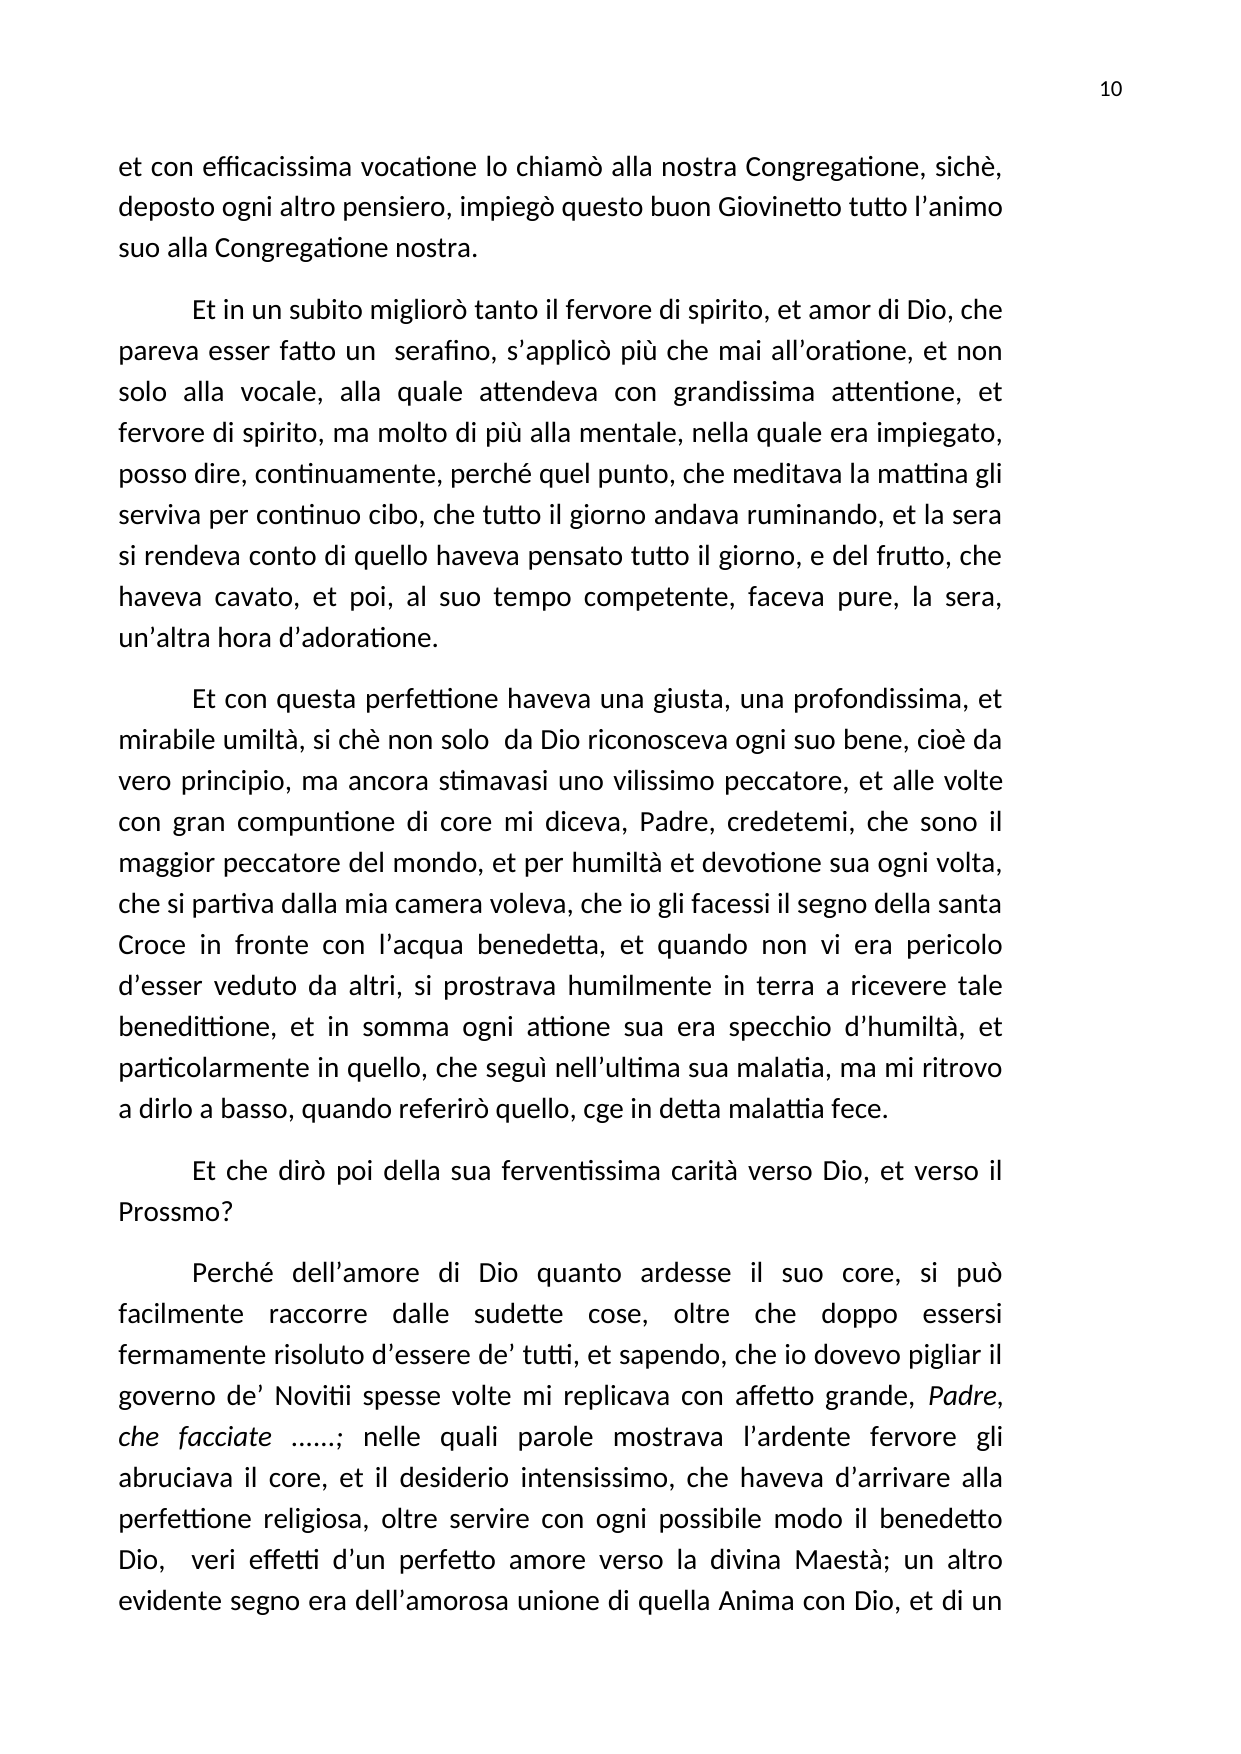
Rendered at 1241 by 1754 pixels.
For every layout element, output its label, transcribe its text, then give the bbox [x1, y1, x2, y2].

text Et in un subito migliorò tanto il fervore di spirito, et amor di Dio, che pareva esser fatto un serafino, s’applicò più che mai all’oratione, et non solo alla vocale, alla quale attendeva con grandissima attentione, et fervore di spirito, ma molto di più alla mentale, nella quale era impiegato, posso dire, continuamente, perché quel punto, che meditava la mattina gli serviva per continuo cibo, che tutto il giorno andava ruminando, et la sera si rendeva conto di quello haveva pensato tutto il giorno, e del frutto, che haveva cavato, et poi, al suo tempo competente, faceva pure, la sera, un’altra hora d’adoratione. [118, 291, 1004, 654]
text Et con questa perfettione haveva una giusta, una profondissima, et mirabile umiltà, si chè non solo da Dio riconosceva ogni suo bene, cioè da vero principio, ma ancora stimavasi uno vilissimo peccatore, et alle volte con gran compuntione di core mi diceva, Padre, credetemi, che sono il maggior peccatore del mondo, et per humiltà et devotione sua ogni volta, che si partiva dalla mia camera voleva, che io gli facessi il segno della santa Croce in fronte con l’acqua benedetta, et quando non vi era pericolo d’esser veduto da altri, si prostrava humilmente in terra a ricevere tale benedittione, et in somma ogni attione sua era specchio d’humiltà, et particolarmente in quello, che seguì nell’ultima sua malatia, ma mi ritrovo a dirlo a basso, quando referirò quello, cge in detta malattia fece. [118, 681, 1004, 1126]
text Et che dirò poi della sua ferventissima carità verso Dio, et verso il Prossmo? [118, 1152, 1004, 1228]
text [118, 1254, 1004, 1617]
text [118, 148, 1004, 265]
